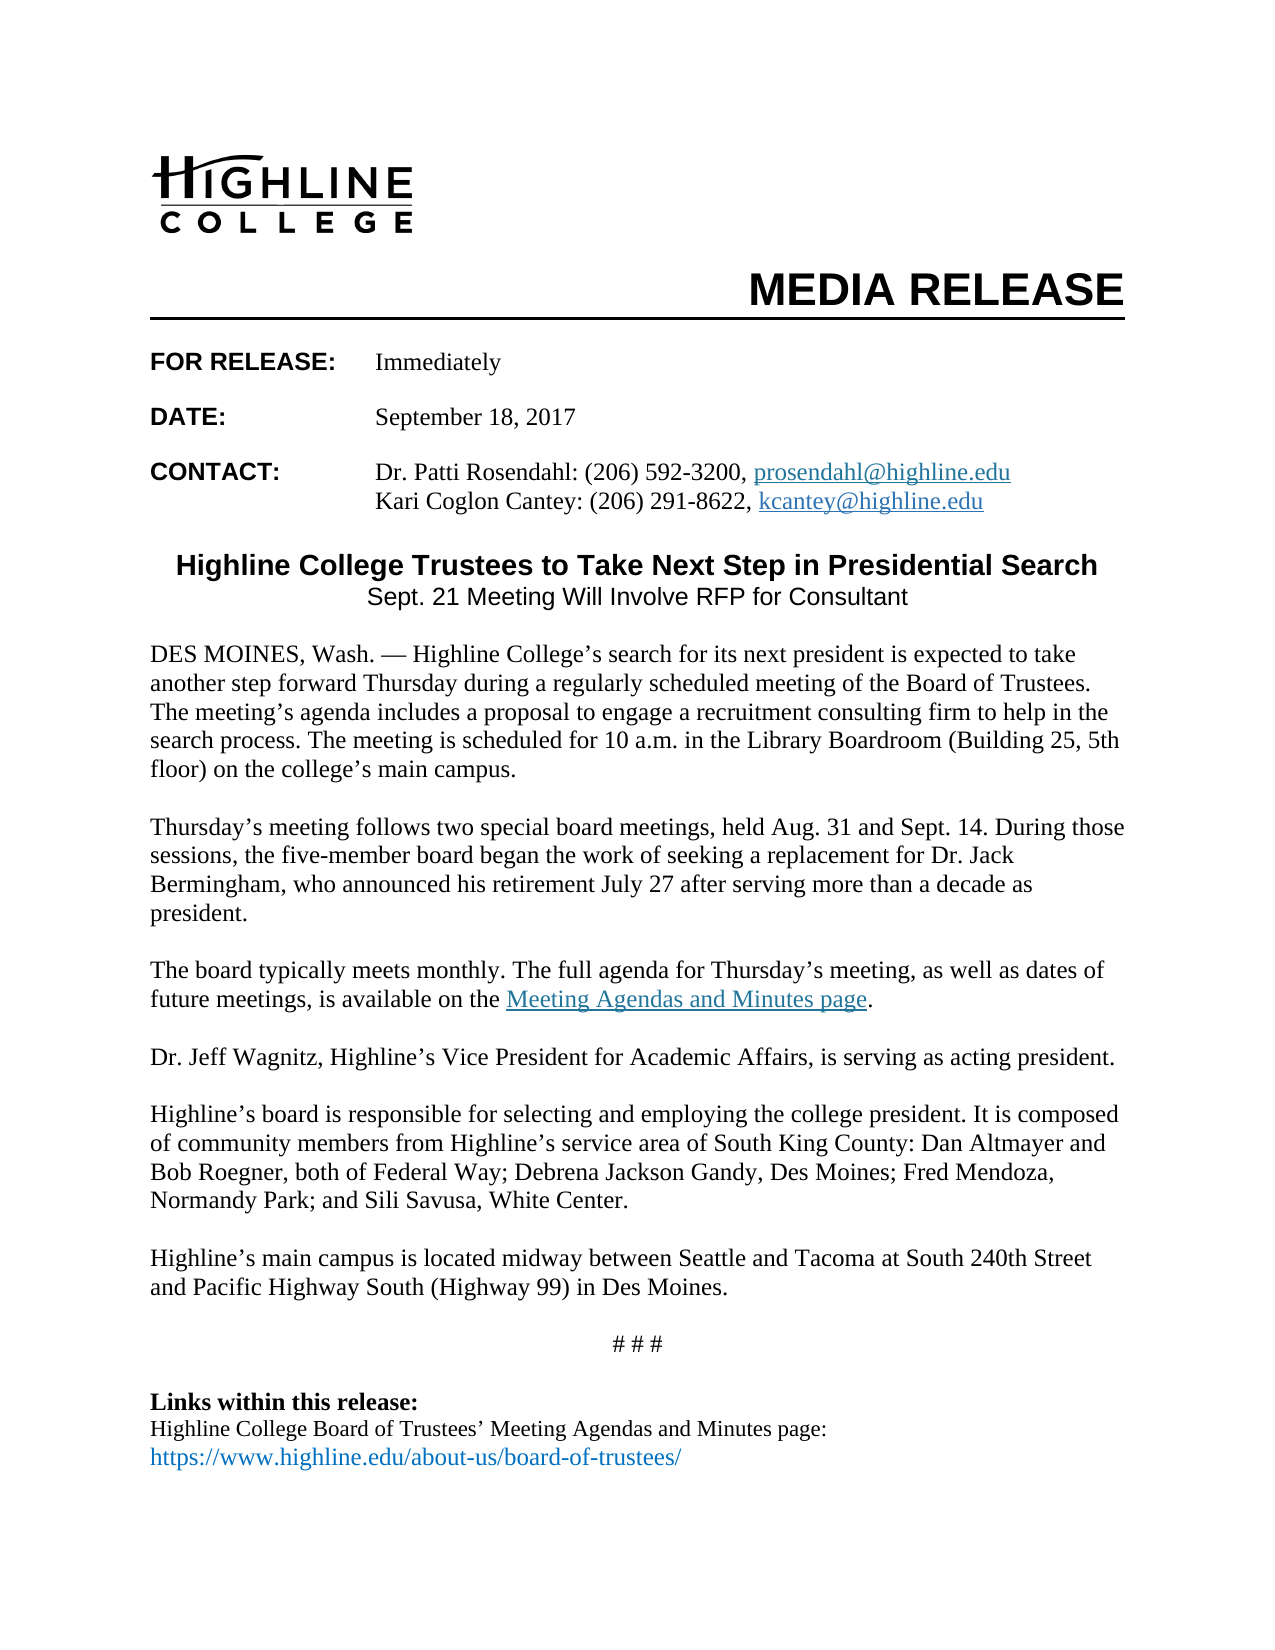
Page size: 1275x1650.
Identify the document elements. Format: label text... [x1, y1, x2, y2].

text Highline’s board is responsible for selecting and employing the college president. It is composed of community members from Highline’s service area of South King County: Dan Altmayer and Bob Roegner, both of Federal Way; Debrena Jackson Gandy, Des Moines; Fred Mendoza, Normandy Park; and Sili Savusa, White Center. [150, 1099, 1125, 1214]
text Highline College Board of Trustees’ Meeting Agendas and Minutes page: https://www.highline.edu/about-us/board-of-trustees/ [150, 1415, 1125, 1471]
text Thursday’s meeting follows two special board meetings, held Aug. 31 and Sept. 14. During those sessions, the five-member board began the work of seeking a replacement for Dr. Jack Bermingham, who announced his retirement July 27 after serving more than a decade as president. [150, 812, 1125, 927]
subtitle Highline College Trustees to Take Next Step in Presidential Search [150, 548, 1125, 582]
text The board typically meets monthly. The full agenda for Thursday’s meeting, as well as dates of future meetings, is available on the Meeting Agendas and Minutes page. [150, 955, 1125, 1013]
text Highline’s main campus is located midway between Seattle and Tacoma at South 240th Street and Pacific Highway South (Highway 99) in Des Moines. [150, 1243, 1125, 1300]
text DES MOINES, Wash. — Highline College’s search for its next president is expected to take another step forward Thursday during a regularly scheduled meeting of the Board of Trustees. The meeting’s agenda includes a proposal to engage a recruitment consulting firm to help in the search process. The meeting is scheduled for 10 a.m. in the Library Boardroom (Building 25, 5th floor) on the college’s main campus. [150, 639, 1125, 783]
text Kari Coglon Cantey: (206) 291-8622, kcantey@highline.edu [150, 486, 1125, 514]
text DATE: September 18, 2017 [226, 402, 1125, 431]
text Links within this release: [150, 1387, 1125, 1415]
subtitle MEDIA RELEASE [150, 262, 1125, 317]
text CONTACT: Dr. Patti Rosendahl: (206) 592-3200, prosendahl@highline.edu [281, 457, 1125, 486]
subtitle Sept. 21 Meeting Will Involve RFP for Consultant [150, 582, 1125, 610]
text Dr. Jeff Wagnitz, Highline’s Vice President for Academic Affairs, is serving as acting president. [150, 1042, 1125, 1070]
text # # # [150, 1329, 1125, 1358]
picture [150, 150, 416, 238]
text FOR RELEASE: Immediately [336, 347, 1125, 375]
